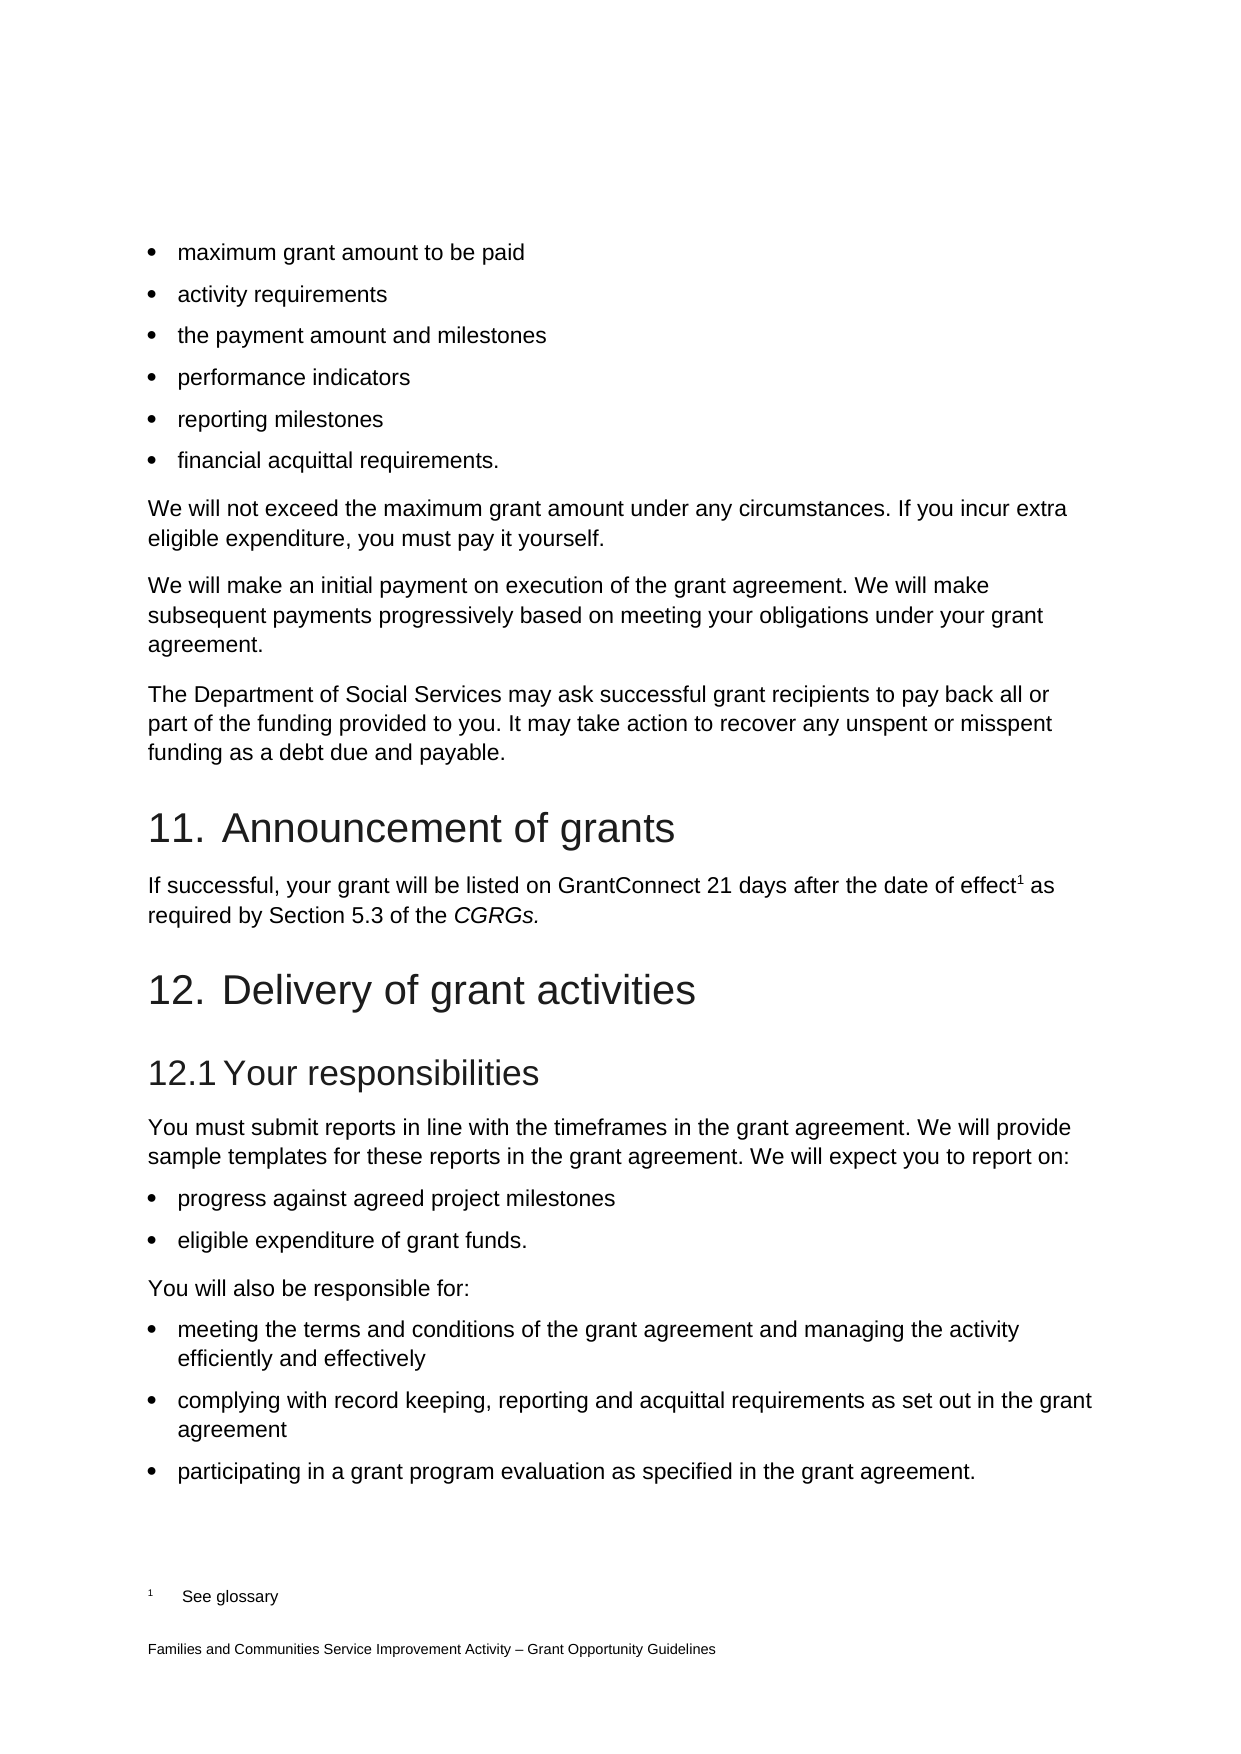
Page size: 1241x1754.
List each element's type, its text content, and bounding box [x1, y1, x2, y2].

list eligible expenditure of grant funds. [148, 1224, 1092, 1253]
list performance indicators [148, 361, 1092, 390]
list maximum grant amount to be paid [148, 236, 1092, 265]
list participating in a grant program evaluation as specified in the grant agreement. [148, 1455, 1092, 1484]
list activity requirements [148, 278, 1092, 307]
text We will make an initial payment on execution of the grant agreement. We will make subsequent payments progressively based on meeting your obligations under your grant agreement. [148, 569, 1092, 657]
list complying with record keeping, reporting and acquittal requirements as set out in the grant agreement [148, 1384, 1092, 1442]
list reporting milestones [148, 403, 1092, 432]
subtitle Delivery of grant activities [148, 965, 1092, 1013]
list financial acquittal requirements. [148, 444, 1092, 474]
text You must submit reports in line with the timeframes in the grant agreement. We will provide sample templates for these reports in the grant agreement. We will expect you to report on: [148, 1111, 1092, 1169]
text We will not exceed the maximum grant amount under any circumstances. If you incur extra eligible expenditure, you must pay it yourself. [148, 492, 1092, 551]
text If successful, your grant will be listed on GrantConnect 21 days after the date of effect as required by Section 5.3 of the CGRGs. [148, 869, 1092, 928]
subtitle Your responsibilities [148, 1051, 1092, 1092]
list meeting the terms and conditions of the grant agreement and managing the activity efficiently and effectively [148, 1313, 1092, 1372]
text The Department of Social Services may ask successful grant recipients to pay back all or part of the funding provided to you. It may take action to recover any unspent or misspent funding as a debt due and payable. [148, 678, 1092, 765]
list progress against agreed project milestones [148, 1182, 1092, 1211]
list the payment amount and milestones [148, 319, 1092, 349]
subtitle Announcement of grants [148, 803, 1092, 851]
text You will also be responsible for: [148, 1272, 1092, 1301]
